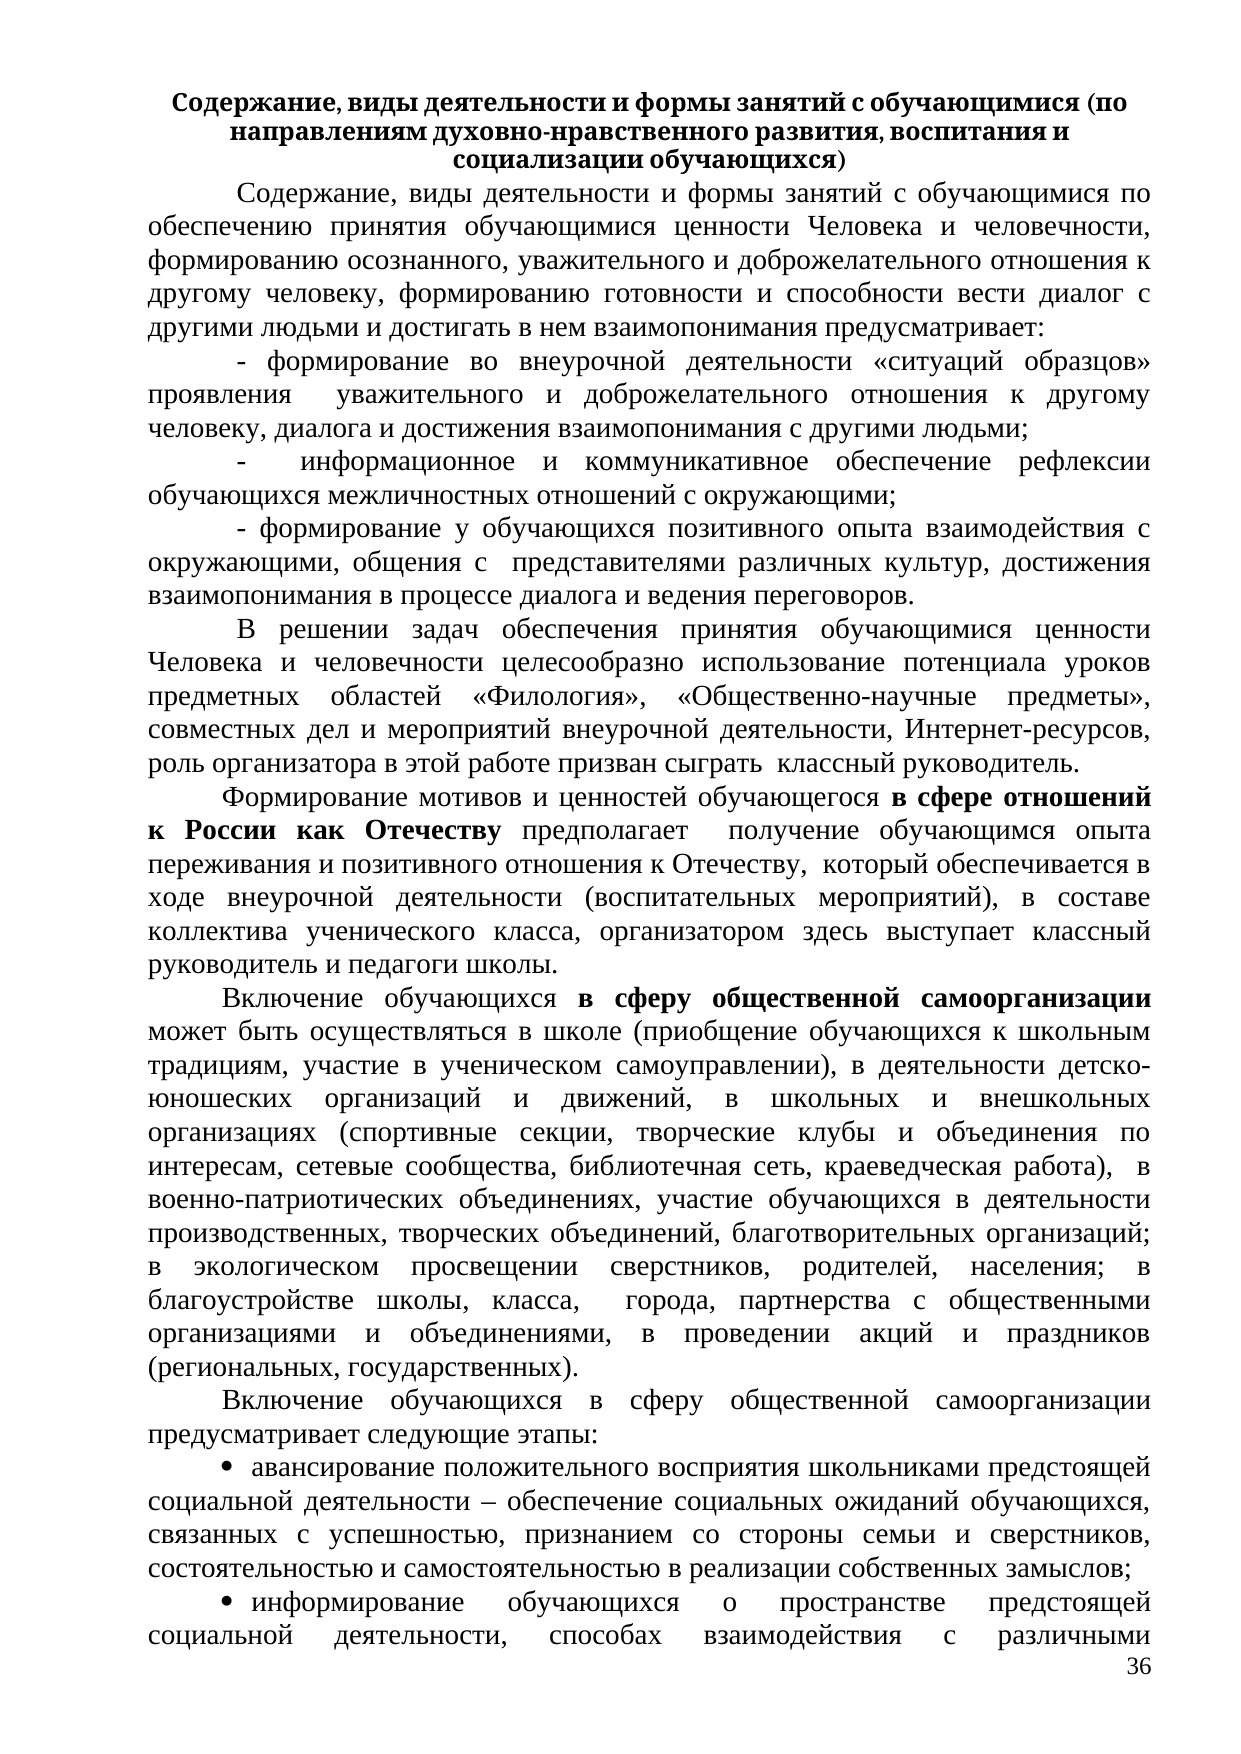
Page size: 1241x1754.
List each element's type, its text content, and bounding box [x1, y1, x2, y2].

text - информационное и коммуникативное обеспечение рефлексии обучающихся межличностных отношений с окружающими; [148, 712, 1152, 779]
text Формирование мотивов и ценностей обучающегося в сфере отношений к России как Отечеству предполагает получение обучающимся опыта переживания и позитивного отношения к Отечеству, который обеспечивается в ходе внеурочной деятельности (воспитательных мероприятий), в составе коллектива ученического класса, организатором здесь выступает классный руководитель и педагоги школы. [148, 1047, 1152, 1248]
text - формирование во внеурочной деятельности «ситуаций образцов» проявления уважительного и доброжелательного отношения к другому человеку, диалога и достижения взаимопонимания с другими людьми; [148, 611, 1152, 712]
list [148, 89, 1152, 323]
subtitle Содержание, виды деятельности и формы занятий с обучающимися (по направлениям духовно-нравственного развития, воспитания и социализации обучающихся) [148, 357, 1152, 443]
text - формирование у обучающихся позитивного опыта взаимодействия с окружающими, общения с представителями различных культур, достижения взаимопонимания в процессе диалога и ведения переговоров. [148, 779, 1152, 879]
text Содержание, виды деятельности и формы занятий с обучающимися по обеспечению принятия обучающимися ценности Человека и человечности, формированию осознанного, уважительного и доброжелательного отношения к другому человеку, формированию готовности и способности вести диалог с другими людьми и достигать в нем взаимопонимания предусматривает: [148, 443, 1152, 611]
text В решении задач обеспечения принятия обучающимися ценности Человека и человечности целесообразно использование потенциала уроков предметных областей «Филология», «Общественно-научные предметы», совместных дел и мероприятий внеурочной деятельности, Интернет-ресурсов, роль организатора в этой работе призван сыграть классный руководитель. [148, 879, 1152, 1047]
text Включение обучающихся в сферу общественной самоорганизации может быть осуществляться в школе (приобщение обучающихся к школьным традициям, участие в ученическом самоуправлении), в деятельности детско-юношеских организаций и движений, в школьных и внешкольных организациях (спортивные секции, творческие клубы и объединения по интересам, сетевые сообщества, библиотечная сеть, краеведческая работа), в военно-патриотических объединениях, участие обучающихся в деятельности производственных, творческих объединений, благотворительных организаций; в экологическом просвещении сверстников, родителей, населения; в благоустройстве школы, класса, города, партнерства с общественными организациями и объединениями, в проведении акций и праздников (региональных, государственных). [148, 1248, 1152, 1651]
